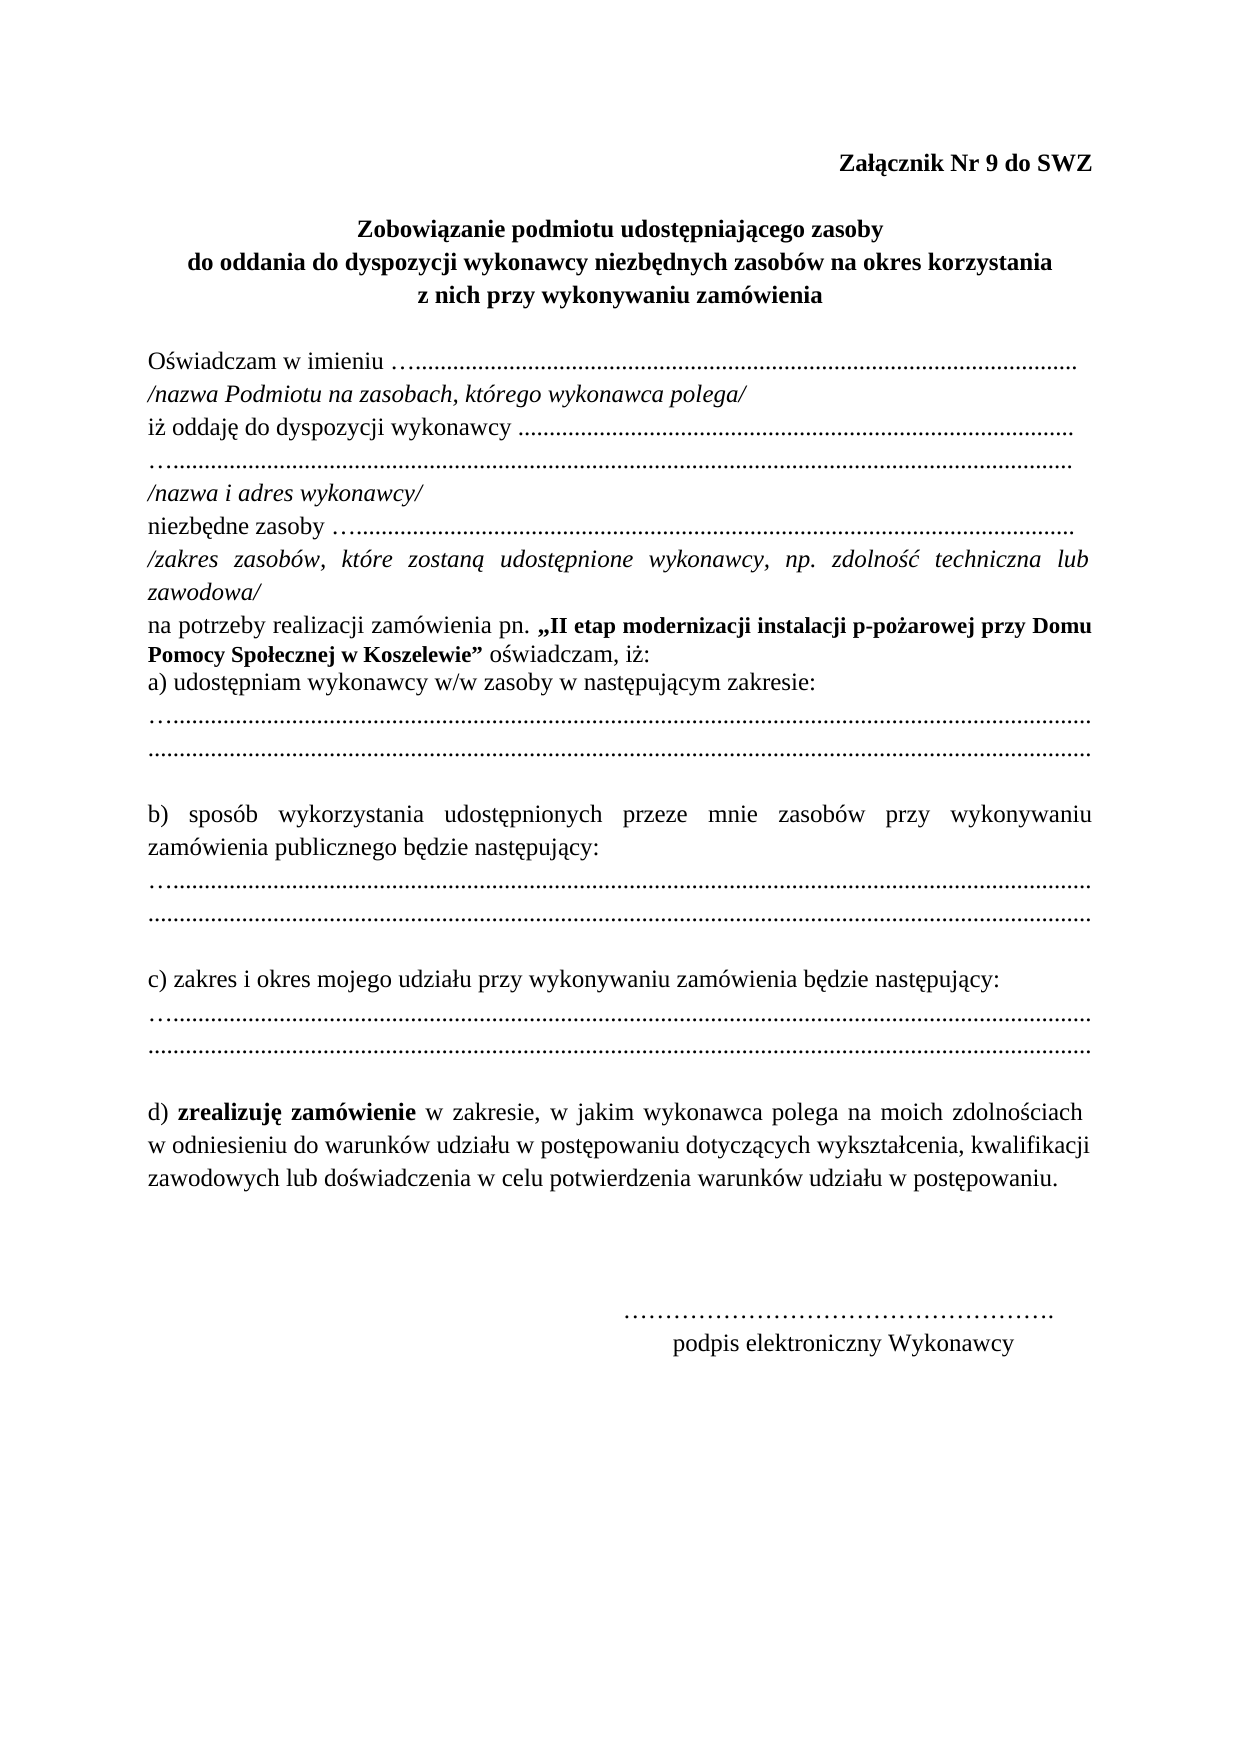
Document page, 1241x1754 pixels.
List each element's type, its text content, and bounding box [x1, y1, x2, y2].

text b) sposób wykorzystania udostępnionych przeze mnie zasobów przy wykonywaniu zamówienia publicznego będzie następujący: [148, 799, 1093, 861]
text a) udostępniam wykonawcy w/w zasoby w następującym zakresie: [148, 667, 1093, 696]
text ….......................................................................................................................................................................................................................................................................................................... [148, 866, 1093, 927]
text /nazwa Podmiotu na zasobach, którego wykonawca polega/ [148, 379, 1093, 407]
text …................................................................................................................................................ [148, 445, 1093, 473]
text ….......................................................................................................................................................................................................................................................................................................... [148, 700, 1093, 762]
text iż oddaję do dyspozycji wykonawcy ......................................................................................... [148, 412, 1093, 441]
text do oddania do dyspozycji wykonawcy niezbędnych zasobów na okres korzystania [148, 247, 1093, 275]
text /zakres zasobów, które zostaną udostępnione wykonawcy, np. zdolność techniczna lub zawodowa/ [148, 544, 1093, 606]
text ….......................................................................................................................................................................................................................................................................................................... [148, 998, 1093, 1059]
text na potrzeby realizacji zamówienia pn. „II etap modernizacji instalacji p-pożarowej przy Domu Pomocy Społecznej w Koszelewie” oświadczam, iż: [148, 610, 1093, 667]
text zawodowych lub doświadczenia w celu potwierdzenia warunków udziału w postępowaniu. [148, 1163, 1093, 1191]
text d) zrealizuję zamówienie w zakresie, w jakim wykonawca polega na moich zdolnościach w odniesieniu do warunków udziału w postępowaniu dotyczących wykształcenia, kwalifikacji [148, 1097, 1093, 1158]
text z nich przy wykonywaniu zamówienia [148, 280, 1093, 308]
text Załącznik Nr 9 do SWZ [148, 148, 1093, 176]
text c) zakres i okres mojego udziału przy wykonywaniu zamówienia będzie następujący: [148, 964, 1093, 993]
text Zobowiązanie podmiotu udostępniającego zasoby [148, 214, 1093, 242]
text podpis elektroniczny Wykonawcy [148, 1328, 1093, 1357]
text ……………………………………………. [148, 1295, 1093, 1323]
text /nazwa i adres wykonawcy/ [148, 478, 1093, 507]
text niezbędne zasoby …................................................................................................................... [148, 511, 1093, 539]
text Oświadczam w imieniu ….......................................................................................................... [148, 346, 1093, 374]
